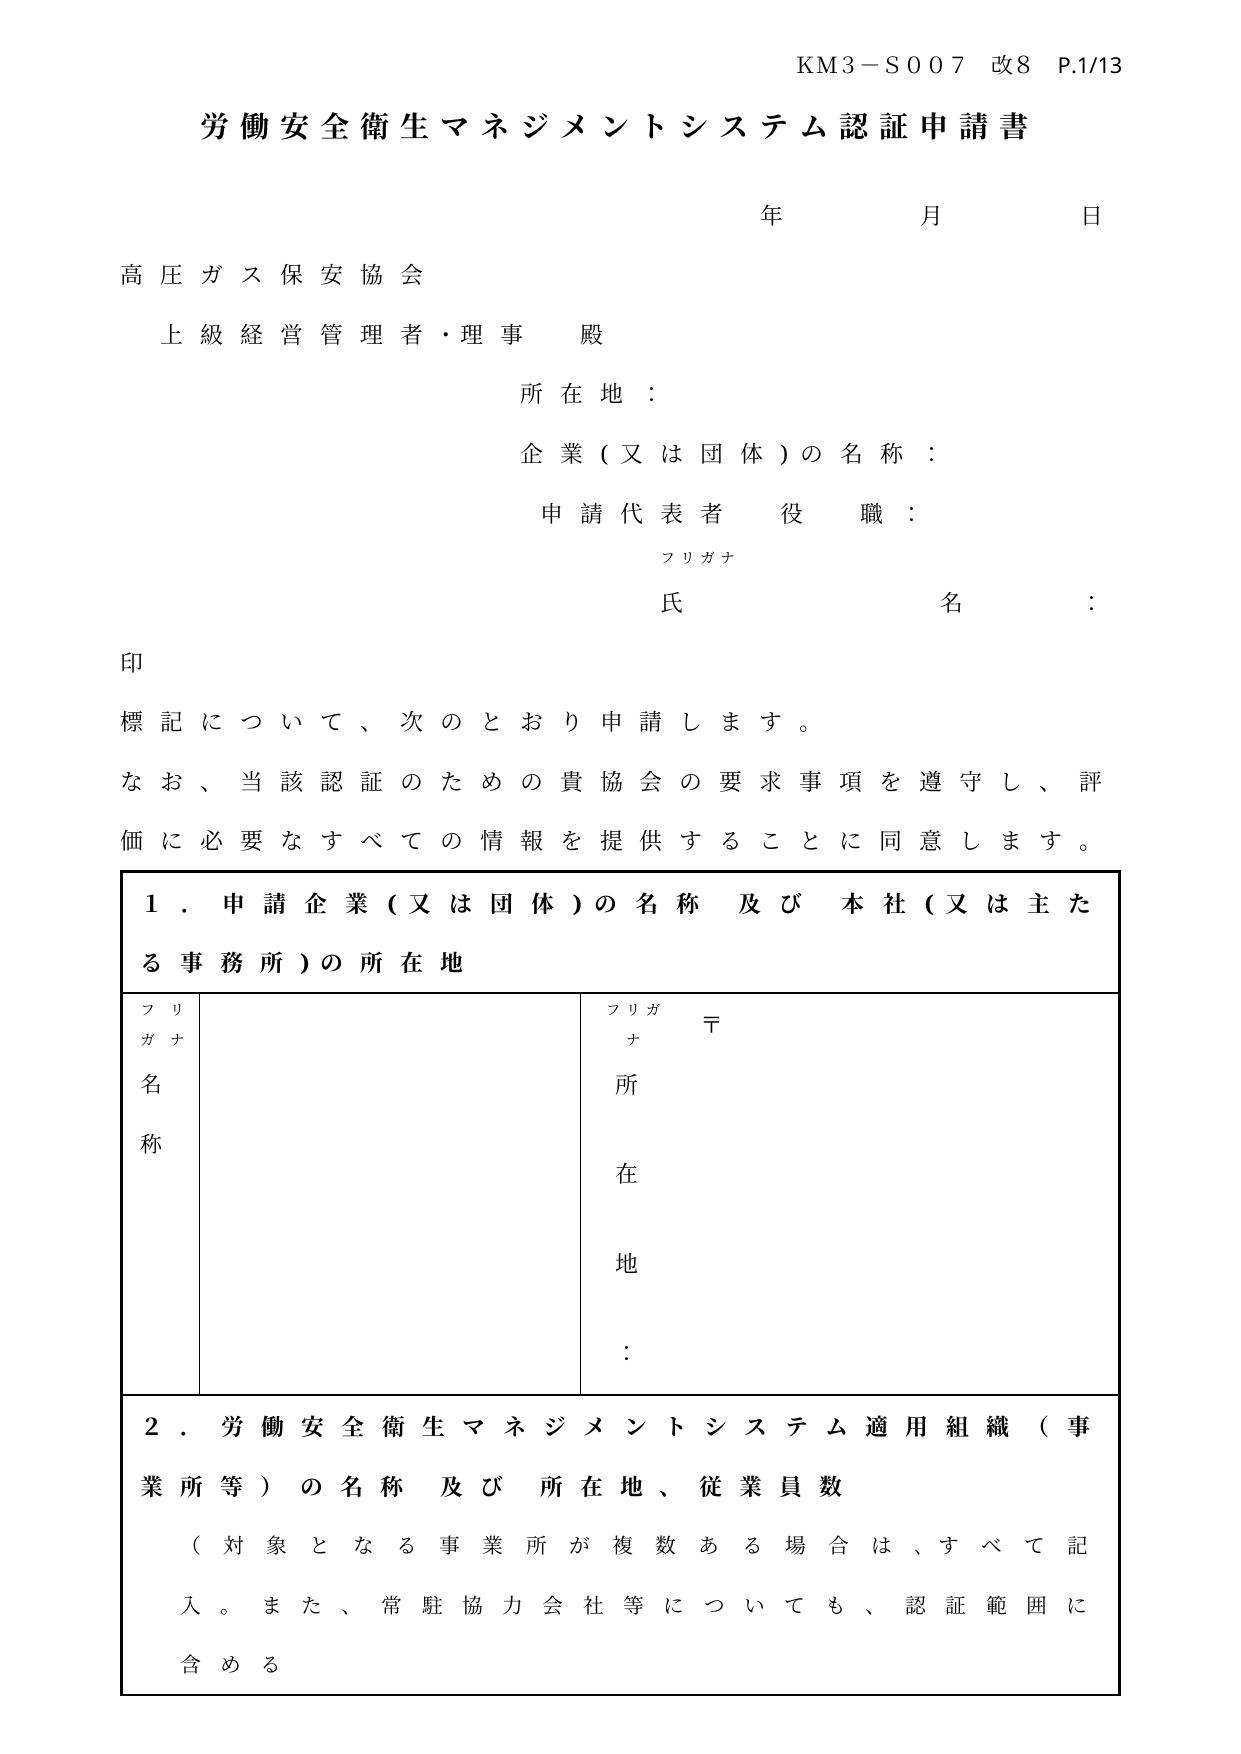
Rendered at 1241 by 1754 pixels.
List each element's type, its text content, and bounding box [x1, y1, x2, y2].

table_cell フリガナ 所在地： [581, 994, 681, 1394]
text フリガナ [120, 542, 1120, 572]
text 標記について、次のとおり申請します。 [120, 691, 1120, 750]
text 申請代表者 役 職： [120, 482, 1120, 542]
text なお、当該認証のための貴協会の要求事項を遵守し、評価に必要なすべての情報を提供することに同意します。 [120, 750, 1120, 869]
text 所在地： [120, 363, 1120, 423]
table_cell 〒 [681, 994, 1118, 1394]
text 労働安全衛生マネジメントシステム認証申請書 [120, 95, 1120, 154]
text 上級経営管理者･理事 殿 [120, 303, 1120, 363]
table_cell フリガナ 名称 [123, 994, 199, 1394]
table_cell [123, 1396, 1118, 1694]
text 年 月 日 [120, 184, 1120, 244]
table_header １．申請企業(又は団体)の名称 及び 本社(又は主たる事務所)の所在地 [123, 873, 1118, 992]
text 高圧ガス保安協会 [120, 244, 1120, 303]
text 企業(又は団体)の名称： [120, 423, 1120, 482]
text 氏 名： 印 [120, 572, 1120, 691]
table_cell [200, 994, 580, 1394]
